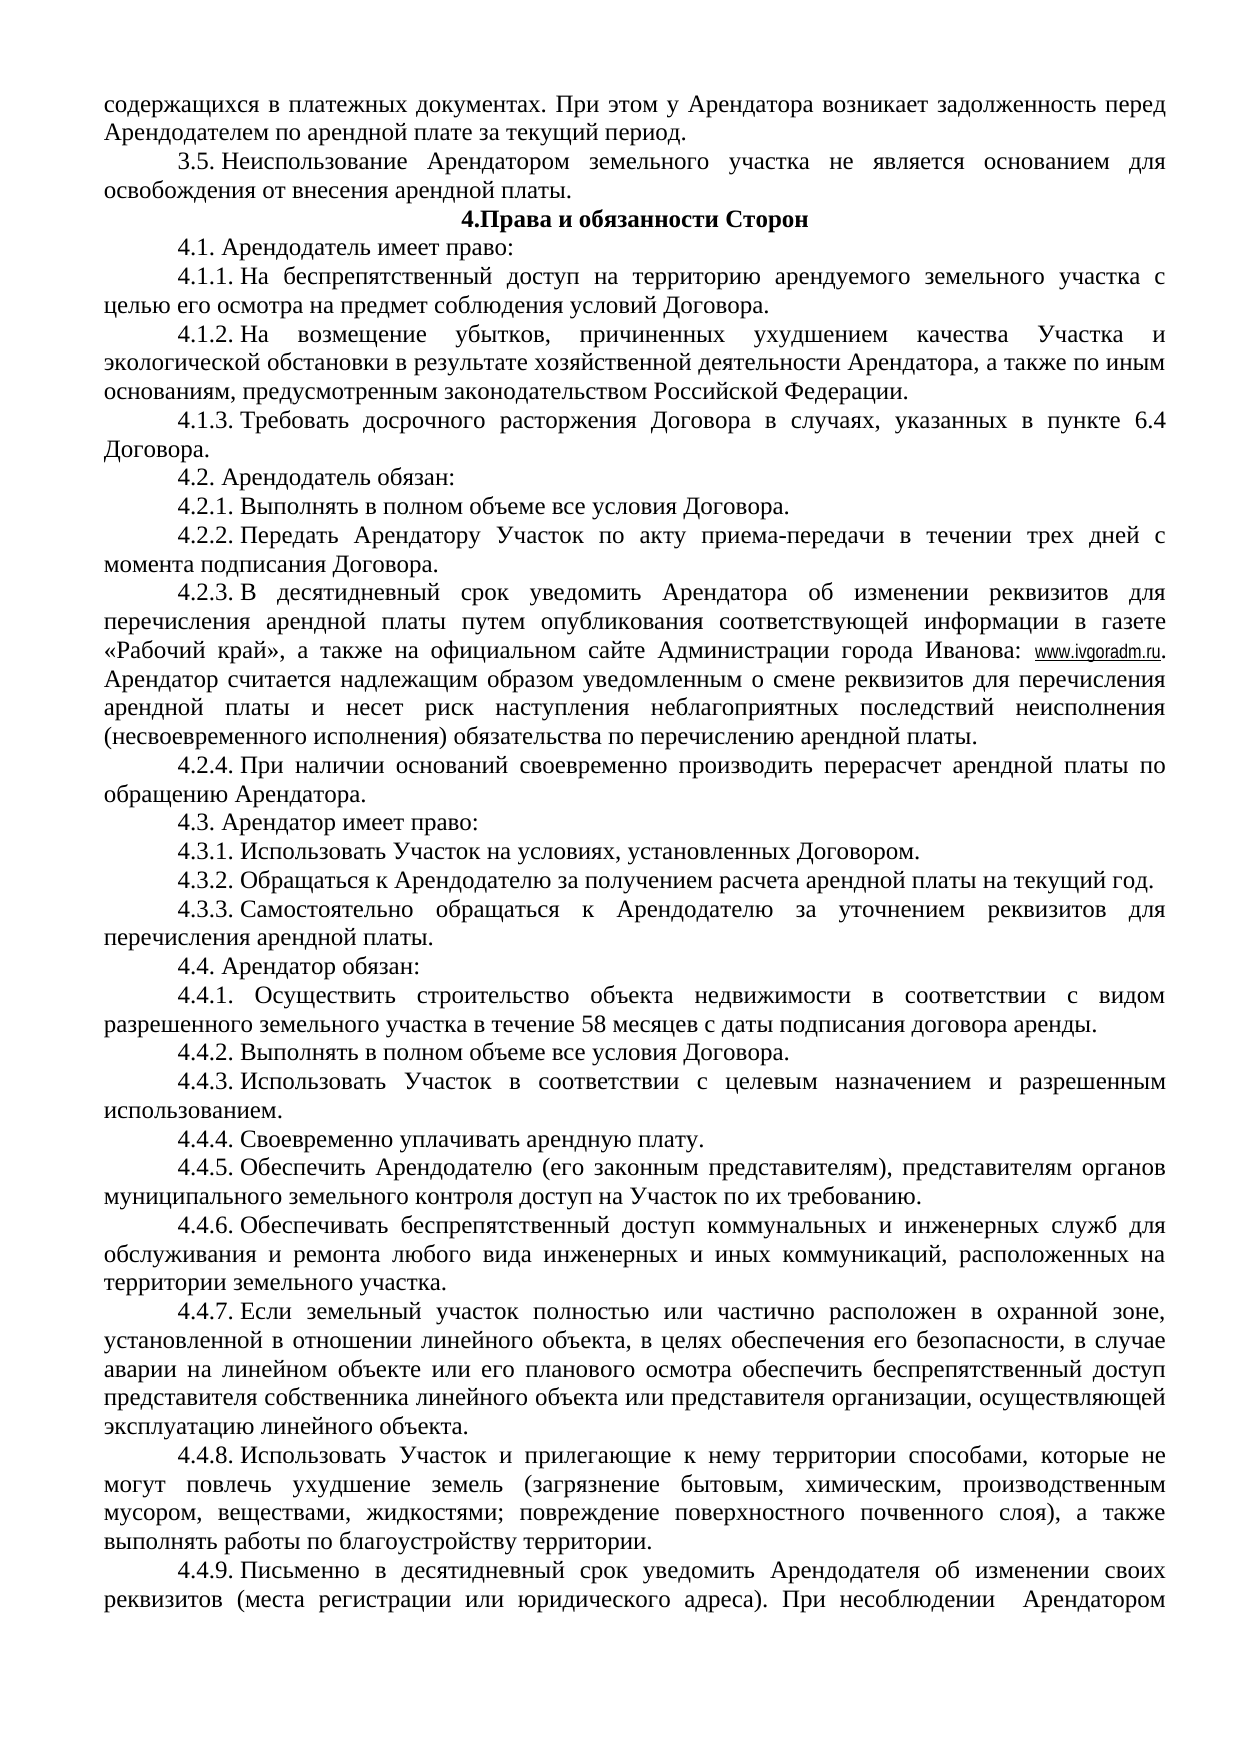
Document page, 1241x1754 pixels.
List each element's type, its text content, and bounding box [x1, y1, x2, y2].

text 4.4.6. Обеспечивать беспрепятственный доступ коммунальных и инженерных служб для обслуживания и ремонта любого вида инженерных и иных коммуникаций, расположенных на территории земельного участка. [103, 1210, 1167, 1296]
text 4.3. Арендатор имеет право: [103, 807, 1167, 836]
text 4.3.2. Обращаться к Арендодателю за получением расчета арендной платы на текущий год. [103, 865, 1167, 894]
text 4.2.4. При наличии оснований своевременно производить перерасчет арендной платы по обращению Арендатора. [103, 750, 1167, 807]
text 4.2.2. Передать Арендатору Участок по акту приема-передачи в течении трех дней с момента подписания Договора. [103, 520, 1167, 577]
text 4.2. Арендодатель обязан: [103, 462, 1167, 491]
text 4.4.2. Выполнять в полном объеме все условия Договора. [103, 1037, 1167, 1066]
text 4.4.5. Обеспечить Арендодателю (его законным представителям), представителям органов муниципального земельного контроля доступ на Участок по их требованию. [103, 1152, 1167, 1210]
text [103, 89, 1167, 146]
text 4.3.1. Использовать Участок на условиях, установленных Договором. [103, 836, 1167, 865]
text 4.1.1. На беспрепятственный доступ на территорию арендуемого земельного участка с целью его осмотра на предмет соблюдения условий Договора. [103, 261, 1167, 319]
text 4.4. Арендатор обязан: [103, 951, 1167, 980]
text 4.2.3. В десятидневный срок уведомить Арендатора об изменении реквизитов для перечисления арендной платы путем опубликования соответствующей информации в газете «Рабочий край», а также на официальном сайте Администрации города Иванова: www.ivgoradm.ru. Арендатор считается надлежащим образом уведомленным о смене реквизитов для перечисления арендной платы и несет риск наступления неблагоприятных последствий неисполнения (несвоевременного исполнения) обязательства по перечислению арендной платы. [103, 577, 1167, 750]
text 4.4.1. Осуществить строительство объекта недвижимости в соответствии с видом разрешенного земельного участка в течение 58 месяцев с даты подписания договора аренды. [103, 980, 1167, 1037]
text 4.2.1. Выполнять в полном объеме все условия Договора. [103, 491, 1167, 520]
text 4.1. Арендодатель имеет право: [103, 232, 1167, 261]
text 4.4.3. Использовать Участок в соответствии с целевым назначением и разрешенным использованием. [103, 1066, 1167, 1124]
text 4.1.3. Требовать досрочного расторжения Договора в случаях, указанных в пункте 6.4 Договора. [103, 405, 1167, 462]
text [103, 1555, 1167, 1612]
text 3.5. Неиспользование Арендатором земельного участка не является основанием для освобождения от внесения арендной платы. [103, 146, 1167, 204]
text 4.4.4. Своевременно уплачивать арендную плату. [103, 1124, 1167, 1152]
text 4.Права и обязанности Сторон [103, 204, 1167, 232]
text 4.1.2. На возмещение убытков, причиненных ухудшением качества Участка и экологической обстановки в результате хозяйственной деятельности Арендатора, а также по иным основаниям, предусмотренным законодательством Российской Федерации. [103, 319, 1167, 405]
text 4.4.8. Использовать Участок и прилегающие к нему территории способами, которые не могут повлечь ухудшение земель (загрязнение бытовым, химическим, производственным мусором, веществами, жидкостями; повреждение поверхностного почвенного слоя), а также выполнять работы по благоустройству территории. [103, 1440, 1167, 1555]
text 4.4.7. Если земельный участок полностью или частично расположен в охранной зоне, установленной в отношении линейного объекта, в целях обеспечения его безопасности, в случае аварии на линейном объекте или его планового осмотра обеспечить беспрепятственный доступ представителя собственника линейного объекта или представителя организации, осуществляющей эксплуатацию линейного объекта. [103, 1296, 1167, 1440]
text 4.3.3. Самостоятельно обращаться к Арендодателю за уточнением реквизитов для перечисления арендной платы. [103, 894, 1167, 951]
